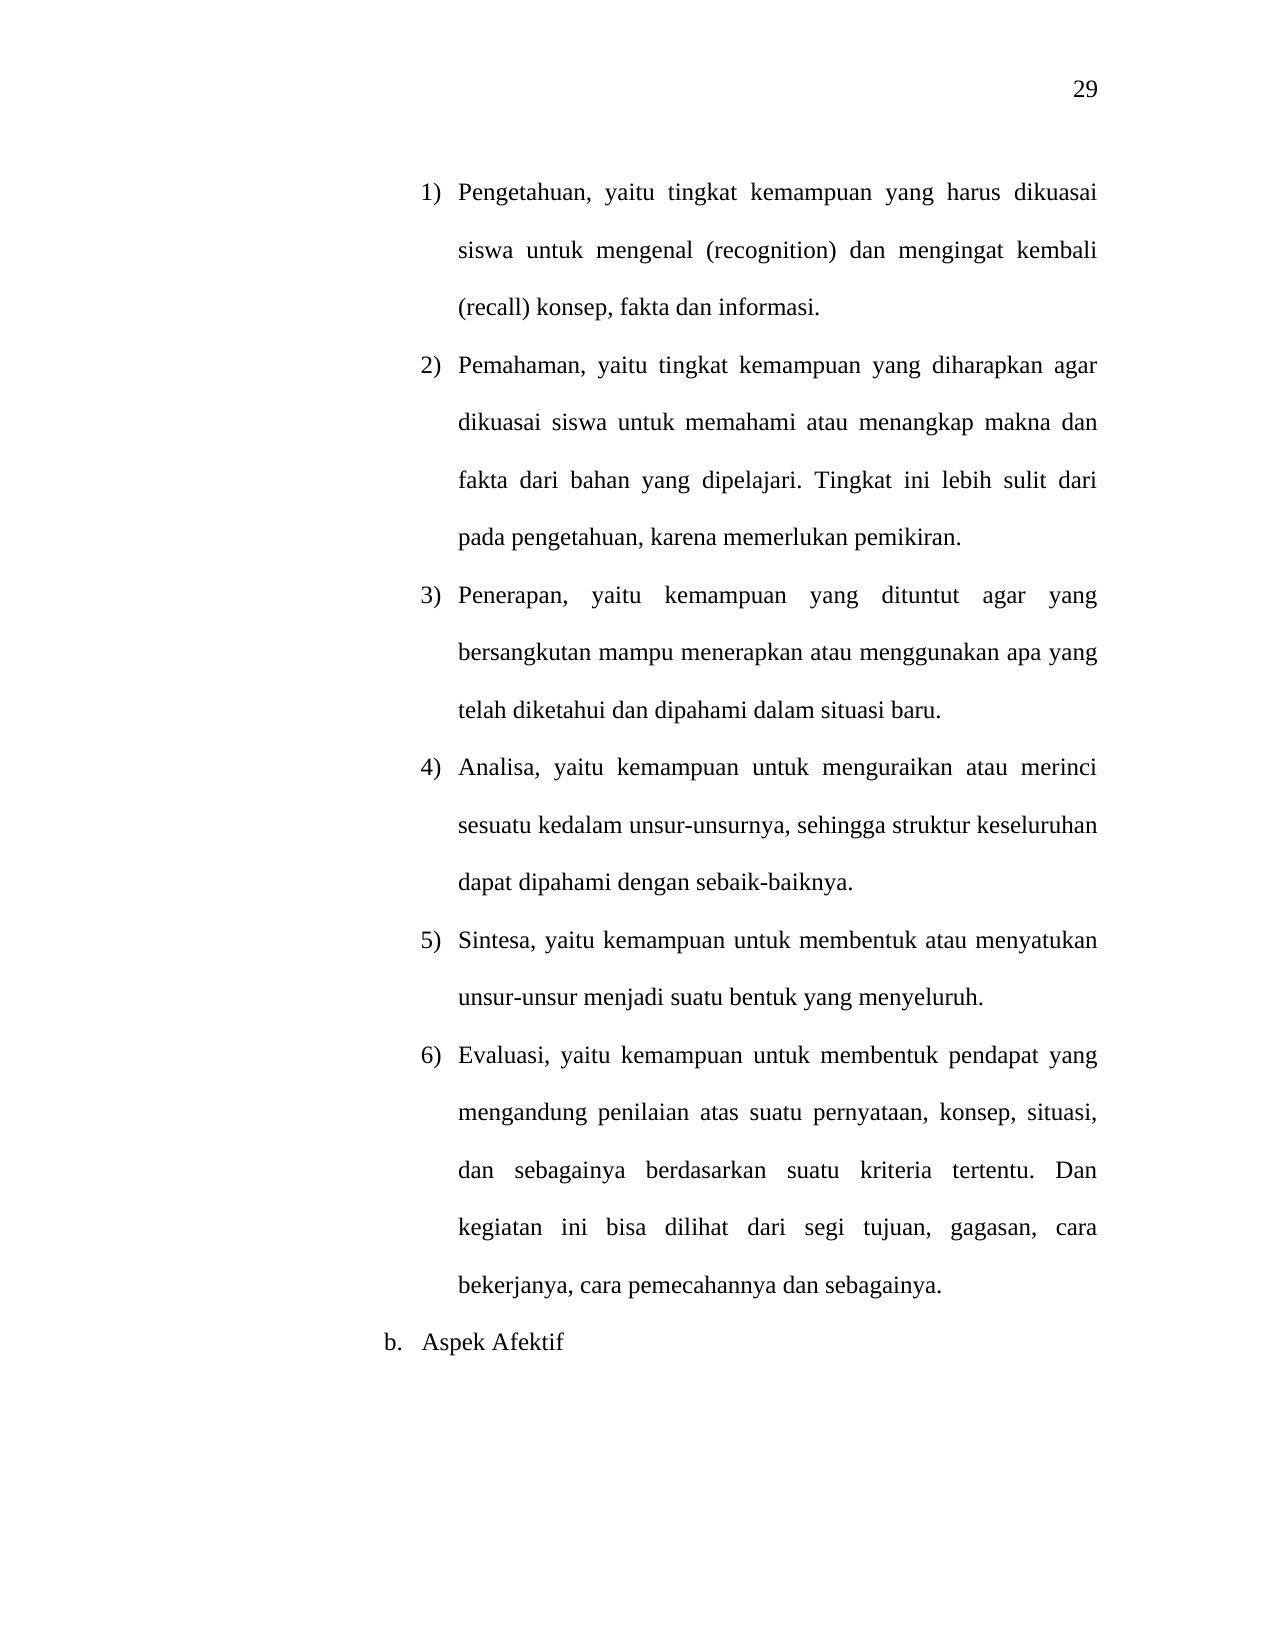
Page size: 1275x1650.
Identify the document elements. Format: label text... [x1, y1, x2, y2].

list Pengetahuan, yaitu tingkat kemampuan yang harus dikuasai siswa untuk mengenal (recognition) dan mengingat kembali (recall) konsep, fakta dan informasi. [420, 177, 1098, 321]
list Sintesa, yaitu kemampuan untuk membentuk atau menyatukan unsur-unsur menjadi suatu bentuk yang menyeluruh. [420, 925, 1098, 1011]
list Analisa, yaitu kemampuan untuk menguraikan atau merinci sesuatu kedalam unsur-unsurnya, sehingga struktur keseluruhan dapat dipahami dengan sebaik-baiknya. [420, 752, 1098, 896]
list Pemahaman, yaitu tingkat kemampuan yang diharapkan agar dikuasai siswa untuk memahami atau menangkap makna dan fakta dari bahan yang dipelajari. Tingkat ini lebih sulit dari pada pengetahuan, karena memerlukan pemikiran. [420, 350, 1098, 551]
list Penerapan, yaitu kemampuan yang dituntut agar yang bersangkutan mampu menerapkan atau menggunakan apa yang telah diketahui dan dipahami dalam situasi baru. [420, 580, 1098, 723]
list Evaluasi, yaitu kemampuan untuk membentuk pendapat yang mengandung penilaian atas suatu pernyataan, konsep, situasi, dan sebagainya berdasarkan suatu kriteria tertentu. Dan kegiatan ini bisa dilihat dari segi tujuan, gagasan, cara bekerjanya, cara pemecahannya dan sebagainya. [421, 1040, 1098, 1298]
list Aspek Afektif [384, 1327, 1098, 1356]
